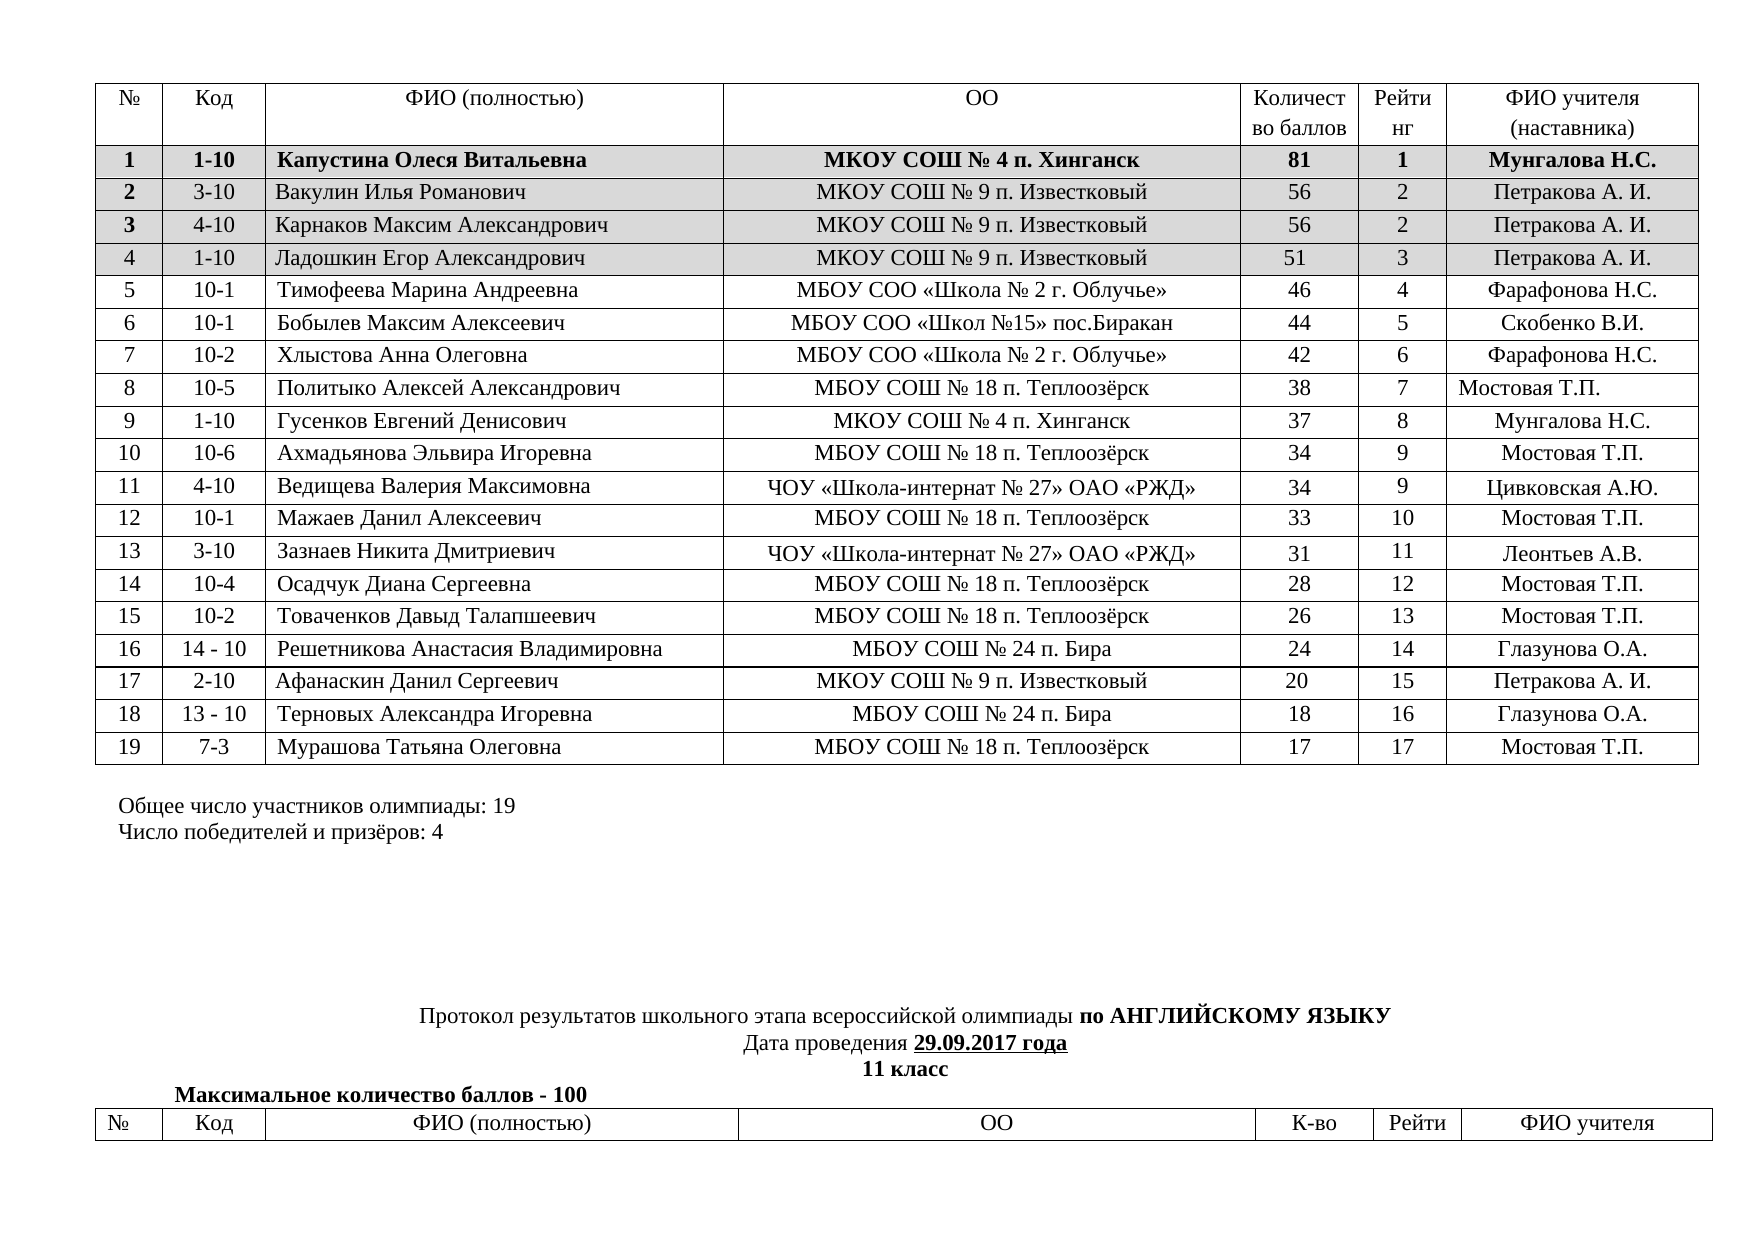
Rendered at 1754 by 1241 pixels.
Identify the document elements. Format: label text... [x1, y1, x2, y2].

table_cell МБОУ СОО «Школ №15» пос.Биракан [724, 309, 1240, 340]
table_cell 10-1 [163, 309, 265, 340]
table_cell Мунгалова Н.С. [1447, 146, 1698, 177]
table_cell 44 [1241, 309, 1358, 340]
table_header ФИО (полностью) [266, 84, 723, 145]
table_cell МБОУ СОШ № 18 п. Теплоозёрск [724, 733, 1240, 764]
table_cell МБОУ СОО «Школа № 2 г. Облучье» [724, 276, 1240, 308]
table_cell 13 - 10 [163, 700, 265, 732]
table_header Количество баллов [1241, 84, 1358, 145]
table_cell 3-10 [163, 537, 265, 569]
table_cell 26 [1241, 602, 1358, 634]
table_cell 10-4 [163, 570, 265, 601]
table_cell МБОУ СОО «Школа № 2 г. Облучье» [724, 341, 1240, 373]
table_cell 16 [1359, 700, 1446, 732]
table_cell 18 [96, 700, 162, 732]
table_cell 4-10 [163, 211, 265, 243]
table_cell 38 [1241, 374, 1358, 406]
table_cell 4-10 [163, 472, 265, 503]
table_cell 4 [96, 244, 162, 275]
table_cell 81 [1241, 146, 1358, 177]
table_cell ЧОУ «Школа-интернат № 27» ОАО «РЖД» [724, 537, 1240, 569]
table_cell 34 [1241, 472, 1358, 503]
table_cell Скобенко В.И. [1447, 309, 1698, 340]
table_cell МКОУ СОШ № 9 п. Известковый [724, 668, 1240, 699]
table_cell 2 [1359, 179, 1446, 210]
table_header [1462, 1109, 1712, 1139]
table_cell Вакулин Илья Романович [266, 179, 723, 210]
table_cell 1-10 [163, 407, 265, 438]
table_cell Петракова А. И. [1447, 211, 1698, 243]
text Максимальное количество баллов - 100 [118, 1082, 1636, 1108]
table_cell 34 [1241, 439, 1358, 471]
table_cell 5 [1359, 309, 1446, 340]
table_header Рейтинг [1359, 84, 1446, 145]
table_cell Мостовая Т.П. [1447, 602, 1698, 634]
table_cell 1 [96, 146, 162, 177]
table_cell 10 [96, 439, 162, 471]
table_cell Терновых Александра Игоревна [266, 700, 723, 732]
table_cell Хлыстова Анна Олеговна [266, 341, 723, 373]
table_cell 6 [96, 309, 162, 340]
table_cell 14 [96, 570, 162, 601]
table_cell ЧОУ «Школа-интернат № 27» ОАО «РЖД» [724, 472, 1240, 503]
table_cell Товаченков Давыд Талапшеевич [266, 602, 723, 634]
table_cell Мажаев Данил Алексеевич [266, 505, 723, 536]
table_cell 51 [1241, 244, 1358, 275]
text Число победителей и призёров: 4 [118, 818, 1636, 844]
table_cell 13 [96, 537, 162, 569]
table_cell 17 [1359, 733, 1446, 764]
table_cell МКОУ СОШ № 4 п. Хинганск [724, 407, 1240, 438]
table_cell 6 [1359, 341, 1446, 373]
table_cell Цивковская А.Ю. [1447, 472, 1698, 503]
table_cell 1 [1359, 146, 1446, 177]
table_cell 9 [1359, 472, 1446, 503]
table_cell МБОУ СОШ № 18 п. Теплоозёрск [724, 374, 1240, 406]
table_cell Зазнаев Никита Дмитриевич [266, 537, 723, 569]
table_cell 28 [1241, 570, 1358, 601]
table_cell Мостовая Т.П. [1447, 439, 1698, 471]
table_cell Фарафонова Н.С. [1447, 276, 1698, 308]
text Дата проведения 29.09.2017 года [118, 1029, 1636, 1055]
table_cell 19 [96, 733, 162, 764]
table_header № [96, 84, 162, 145]
table_header Код [163, 84, 265, 145]
table_cell 16 [96, 635, 162, 666]
table_cell 18 [1241, 700, 1358, 732]
table_cell 3-10 [163, 179, 265, 210]
table_cell Афанаскин Данил Сергеевич [266, 668, 723, 699]
table_cell Петракова А. И. [1447, 179, 1698, 210]
table_header ОО [724, 84, 1240, 145]
table_cell 3 [1359, 244, 1446, 275]
table_cell 2-10 [163, 668, 265, 699]
table_cell МКОУ СОШ № 9 п. Известковый [724, 211, 1240, 243]
table_cell 2 [96, 179, 162, 210]
table_cell 10-6 [163, 439, 265, 471]
table_cell 10 [1359, 505, 1446, 536]
table_cell 7 [96, 341, 162, 373]
table_header Рейтинг [1374, 1109, 1461, 1139]
table_cell 10-2 [163, 602, 265, 634]
table_cell МБОУ СОШ № 24 п. Бира [724, 635, 1240, 666]
table_cell Ахмадьянова Эльвира Игоревна [266, 439, 723, 471]
table_cell 17 [1241, 733, 1358, 764]
table_cell 42 [1241, 341, 1358, 373]
table_cell 10-1 [163, 276, 265, 308]
table_cell 1-10 [163, 146, 265, 177]
table_header ОО [739, 1109, 1255, 1139]
table_cell Глазунова О.А. [1447, 700, 1698, 732]
table_cell 56 [1241, 211, 1358, 243]
table_cell 13 [1359, 602, 1446, 634]
table_cell Петракова А. И. [1447, 668, 1698, 699]
table_cell 7-3 [163, 733, 265, 764]
table_header К-во баллов [1256, 1109, 1373, 1139]
table_cell 12 [96, 505, 162, 536]
table_cell 14 - 10 [163, 635, 265, 666]
table_cell 11 [96, 472, 162, 503]
table_cell Мостовая Т.П. [1447, 733, 1698, 764]
table_cell Бобылев Максим Алексеевич [266, 309, 723, 340]
table_cell 33 [1241, 505, 1358, 536]
text Общее число участников олимпиады: 19 [118, 792, 1636, 818]
table_cell МБОУ СОШ № 24 п. Бира [724, 700, 1240, 732]
table_cell МБОУ СОШ № 18 п. Теплоозёрск [724, 439, 1240, 471]
table_cell 8 [1359, 407, 1446, 438]
table_cell 7 [1359, 374, 1446, 406]
text 11 класс [118, 1055, 1636, 1082]
table_cell 5 [96, 276, 162, 308]
table_cell 1-10 [163, 244, 265, 275]
table_cell 14 [1359, 635, 1446, 666]
table_cell 31 [1241, 537, 1358, 569]
table_cell 20 [1241, 668, 1358, 699]
table_cell МКОУ СОШ № 9 п. Известковый [724, 244, 1240, 275]
text Протокол результатов школьного этапа всероссийской олимпиады по АНГЛИЙСКОМУ ЯЗЫКУ [118, 1002, 1636, 1029]
table_cell Глазунова О.А. [1447, 635, 1698, 666]
table_cell Карнаков Максим Александрович [266, 211, 723, 243]
table_cell 56 [1241, 179, 1358, 210]
table_cell МКОУ СОШ № 4 п. Хинганск [724, 146, 1240, 177]
table_cell Мурашова Татьяна Олеговна [266, 733, 723, 764]
table_cell Решетникова Анастасия Владимировна [266, 635, 723, 666]
table_cell Мостовая Т.П. [1447, 570, 1698, 601]
table_cell 10-1 [163, 505, 265, 536]
table_cell МБОУ СОШ № 18 п. Теплоозёрск [724, 570, 1240, 601]
table_cell 9 [1359, 439, 1446, 471]
table_cell МКОУ СОШ № 9 п. Известковый [724, 179, 1240, 210]
table_cell 15 [96, 602, 162, 634]
table_cell Ладошкин Егор Александрович [266, 244, 723, 275]
table_cell 3 [96, 211, 162, 243]
table_header ФИО (полностью) [266, 1109, 738, 1139]
table_cell Мостовая Т.П. [1447, 505, 1698, 536]
table_header № [96, 1109, 162, 1139]
table_cell МБОУ СОШ № 18 п. Теплоозёрск [724, 602, 1240, 634]
table_cell Капустина Олеся Витальевна [266, 146, 723, 177]
table_cell 9 [96, 407, 162, 438]
table_cell Мостовая Т.П. [1447, 374, 1698, 406]
table_cell 2 [1359, 211, 1446, 243]
table_cell Тимофеева Марина Андреевна [266, 276, 723, 308]
table_cell 24 [1241, 635, 1358, 666]
table_cell Осадчук Диана Сергеевна [266, 570, 723, 601]
table_cell Ведищева Валерия Максимовна [266, 472, 723, 503]
table_header Код [163, 1109, 265, 1139]
table_cell 4 [1359, 276, 1446, 308]
table_cell Фарафонова Н.С. [1447, 341, 1698, 373]
table_cell 37 [1241, 407, 1358, 438]
table_cell 46 [1241, 276, 1358, 308]
table_cell Мунгалова Н.С. [1447, 407, 1698, 438]
table_cell Политыко Алексей Александрович [266, 374, 723, 406]
table_cell Петракова А. И. [1447, 244, 1698, 275]
table_cell МБОУ СОШ № 18 п. Теплоозёрск [724, 505, 1240, 536]
table_cell 10-2 [163, 341, 265, 373]
table_cell 12 [1359, 570, 1446, 601]
table_cell 10-5 [163, 374, 265, 406]
table_cell Леонтьев А.В. [1447, 537, 1698, 569]
table_cell Гусенков Евгений Денисович [266, 407, 723, 438]
table_cell 11 [1359, 537, 1446, 569]
table_cell 8 [96, 374, 162, 406]
table_cell 15 [1359, 668, 1446, 699]
table_cell 17 [96, 668, 162, 699]
table_header ФИО учителя (наставника) [1447, 84, 1698, 145]
